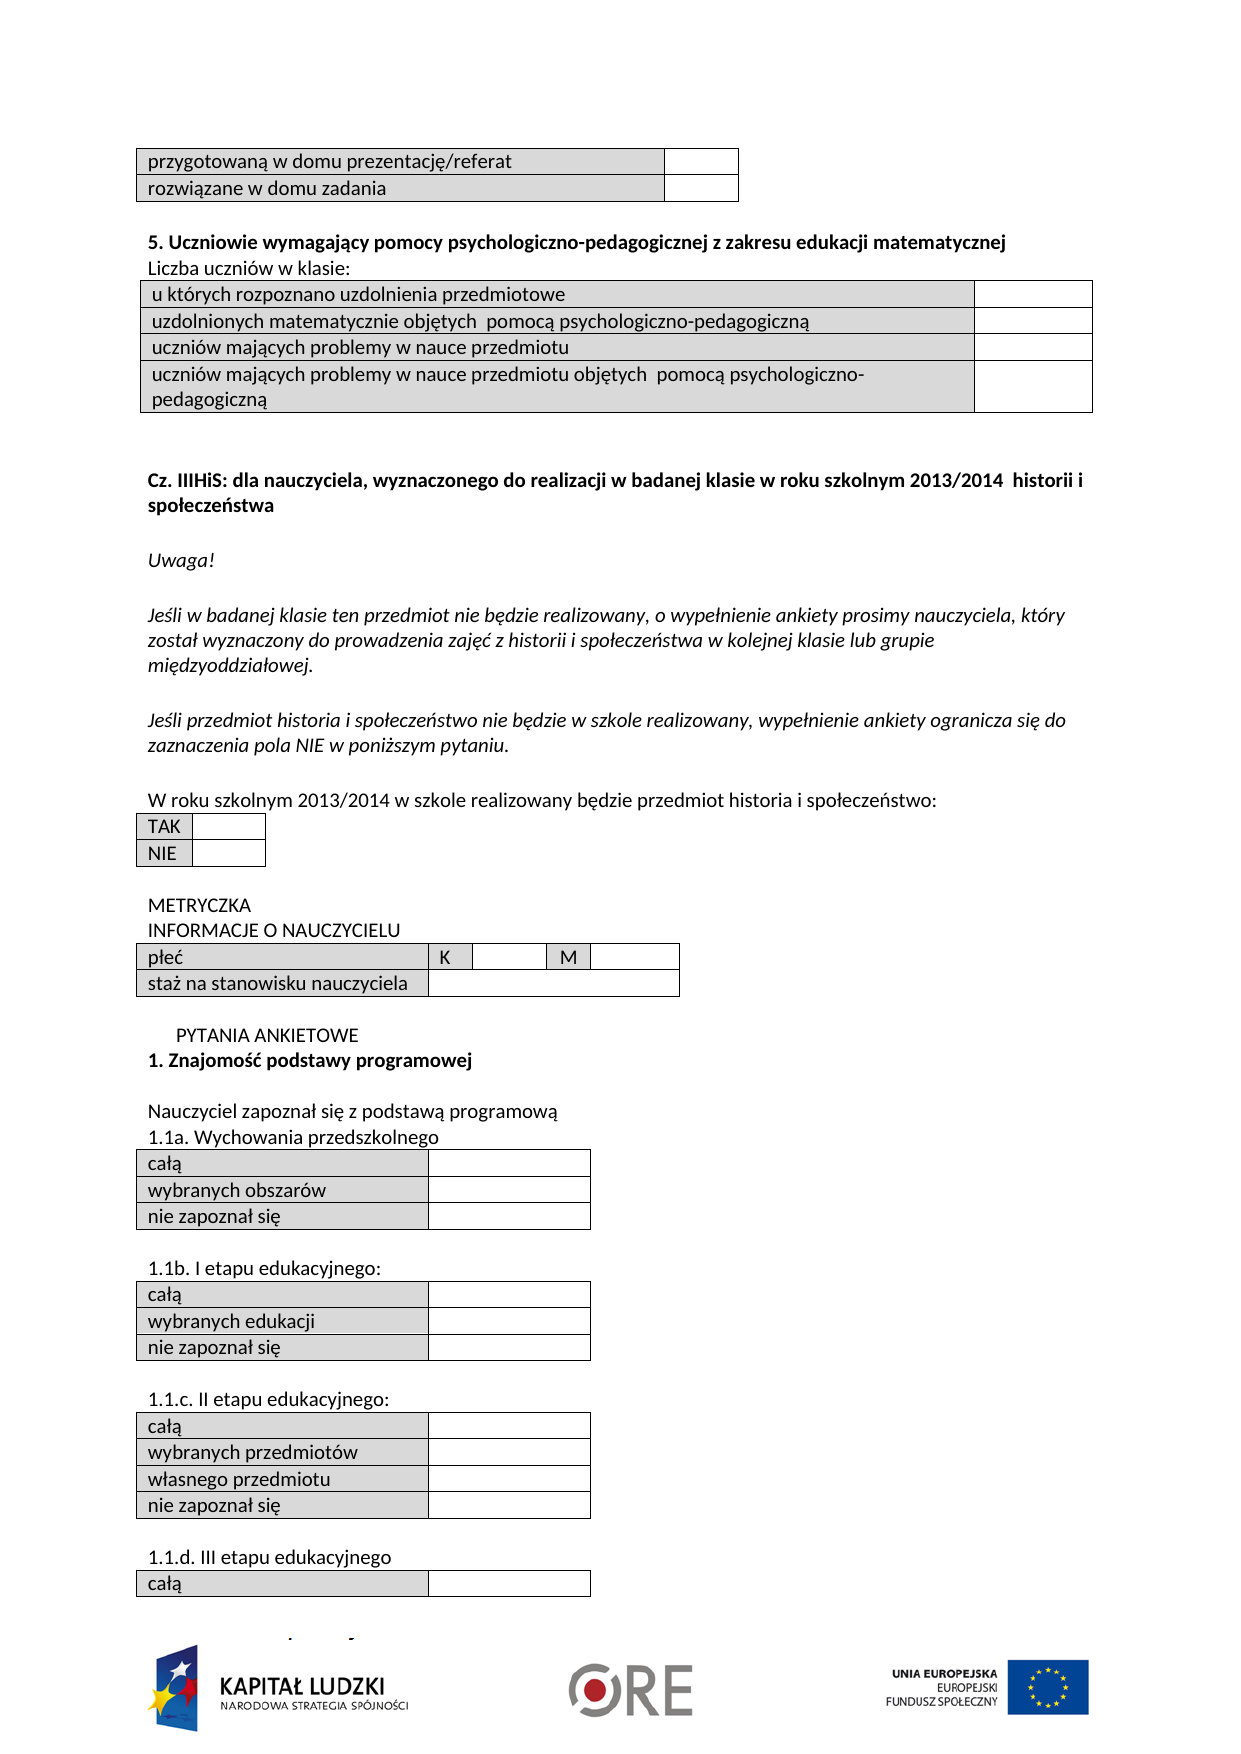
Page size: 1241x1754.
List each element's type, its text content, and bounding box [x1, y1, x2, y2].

text Cz. IIIHiS: dla nauczyciela, wyznaczonego do realizacji w badanej klasie w roku szkolnym 2013/2014 historii i społeczeństwa [148, 467, 1093, 518]
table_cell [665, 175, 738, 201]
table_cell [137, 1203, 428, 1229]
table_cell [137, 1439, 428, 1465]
text METRYCZKA [148, 892, 1093, 917]
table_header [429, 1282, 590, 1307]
text 1.1a. Wychowania przedszkolnego [148, 1124, 1093, 1149]
text W roku szkolnym 2013/2014 w szkole realizowany będzie przedmiot historia i społeczeństwo: [148, 787, 1093, 813]
picture [147, 1638, 1092, 1743]
text 1. Znajomość podstawy programowej [148, 1048, 1093, 1073]
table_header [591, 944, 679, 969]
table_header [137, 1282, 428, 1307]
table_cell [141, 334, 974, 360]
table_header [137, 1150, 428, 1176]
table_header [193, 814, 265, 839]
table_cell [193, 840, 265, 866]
text PYTANIA ANKIETOWE [148, 1022, 1093, 1048]
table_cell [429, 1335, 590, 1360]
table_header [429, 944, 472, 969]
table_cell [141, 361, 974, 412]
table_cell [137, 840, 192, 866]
text 1.1.d. III etapu edukacyjnego [148, 1544, 1093, 1569]
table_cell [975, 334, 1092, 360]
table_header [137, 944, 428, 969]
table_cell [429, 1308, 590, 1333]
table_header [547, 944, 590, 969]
text Jeśli w badanej klasie ten przedmiot nie będzie realizowany, o wypełnienie ankiety prosimy nauczyciela, który został wyznaczony do prowadzenia zajęć z historii i społeczeństwa w kolejnej klasie lub grupie międzyoddziałowej. [148, 602, 1093, 678]
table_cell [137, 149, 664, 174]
text Liczba uczniów w klasie: [148, 255, 1093, 280]
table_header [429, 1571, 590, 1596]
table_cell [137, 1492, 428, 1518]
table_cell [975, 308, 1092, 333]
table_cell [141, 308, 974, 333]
text 1.1.c. II etapu edukacyjnego: [148, 1386, 1093, 1412]
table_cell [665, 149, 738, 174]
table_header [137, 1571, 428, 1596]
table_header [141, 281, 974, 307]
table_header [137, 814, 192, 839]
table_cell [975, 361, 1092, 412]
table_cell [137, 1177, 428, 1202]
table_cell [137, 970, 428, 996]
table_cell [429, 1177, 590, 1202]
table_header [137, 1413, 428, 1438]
text Jeśli przedmiot historia i społeczeństwo nie będzie w szkole realizowany, wypełnienie ankiety ogranicza się do zaznaczenia pola NIE w poniższym pytaniu. [148, 707, 1093, 758]
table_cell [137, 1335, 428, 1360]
text INFORMACJE O NAUCZYCIELU [148, 917, 1093, 943]
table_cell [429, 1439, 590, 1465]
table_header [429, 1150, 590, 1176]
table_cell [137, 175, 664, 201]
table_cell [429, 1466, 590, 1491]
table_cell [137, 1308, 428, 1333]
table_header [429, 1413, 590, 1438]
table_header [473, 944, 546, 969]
text Uwaga! [148, 547, 1093, 573]
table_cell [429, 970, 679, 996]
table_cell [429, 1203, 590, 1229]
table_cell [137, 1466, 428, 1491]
list Nauczyciel zapoznał się z podstawą programową [148, 1098, 1093, 1124]
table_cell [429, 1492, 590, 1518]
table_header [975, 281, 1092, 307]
text 1.1b. I etapu edukacyjnego: [148, 1255, 1093, 1281]
text 5. Uczniowie wymagający pomocy psychologiczno-pedagogicznej z zakresu edukacji matematycznej [148, 229, 1093, 255]
